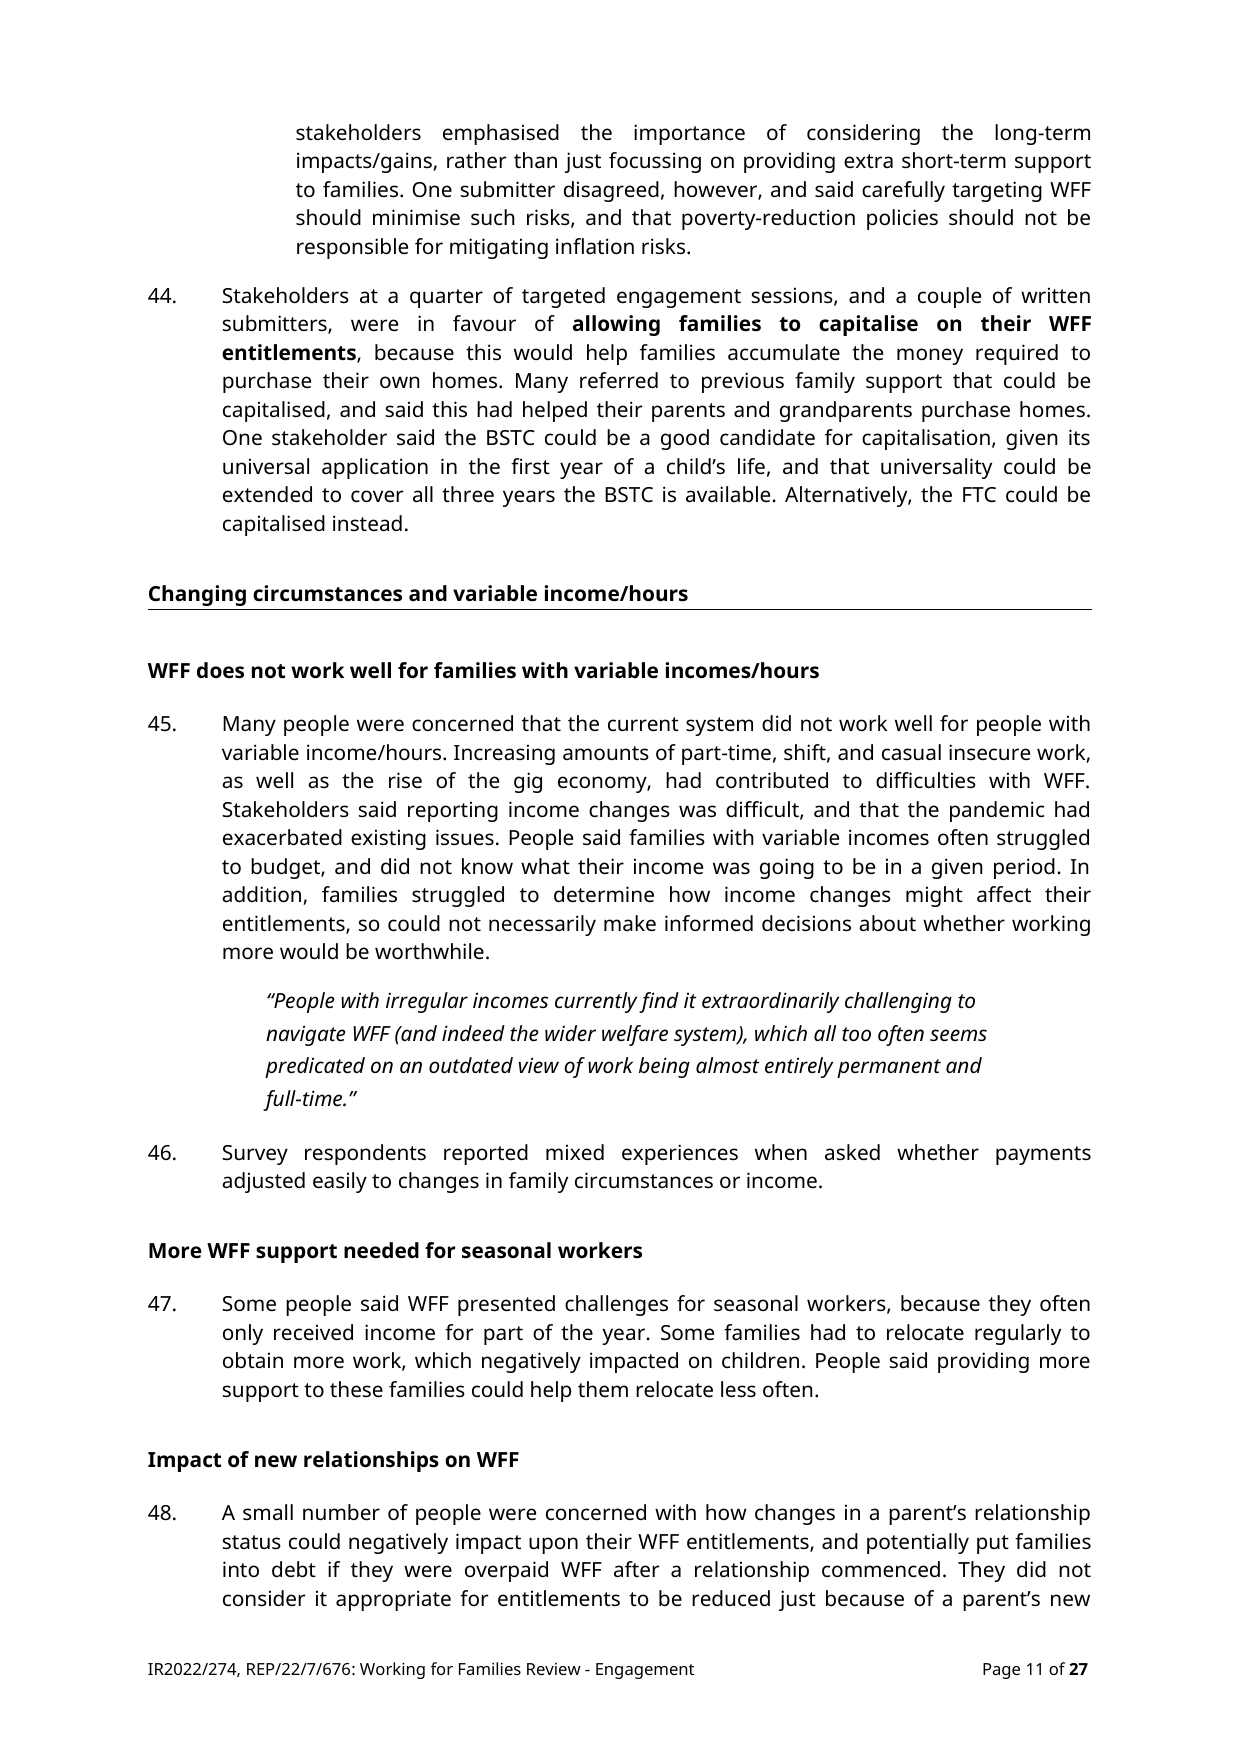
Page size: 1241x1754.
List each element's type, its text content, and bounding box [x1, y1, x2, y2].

subtitle WFF does not work well for families with variable incomes/hours [148, 656, 1092, 684]
subtitle Changing circumstances and variable income/hours [148, 579, 1092, 609]
list Some people said WFF presented challenges for seasonal workers, because they often only received income for part of the year. Some families had to relocate regularly to obtain more work, which negatively impacted on children. People said providing more support to these families could help them relocate less often. [148, 1289, 1092, 1403]
list Many people were concerned that the current system did not work well for people with variable income/hours. Increasing amounts of part-time, shift, and casual insecure work, as well as the rise of the gig economy, had contributed to difficulties with WFF. Stakeholders said reporting income changes was difficult, and that the pandemic had exacerbated existing issues. People said families with variable incomes often struggled to budget, and did not know what their income was going to be in a given period. In addition, families struggled to determine how income changes might affect their entitlements, so could not necessarily make informed decisions about whether working more would be worthwhile. [148, 709, 1092, 966]
subtitle More WFF support needed for seasonal workers [148, 1236, 1092, 1264]
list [222, 118, 1092, 260]
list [148, 1498, 1092, 1612]
text “People with irregular incomes currently find it extraordinarily challenging to navigate WFF (and indeed the wider welfare system), which all too often seems predicated on an outdated view of work being almost entirely permanent and full-time.” [266, 986, 1019, 1113]
list Survey respondents reported mixed experiences when asked whether payments adjusted easily to changes in family circumstances or income. [148, 1138, 1092, 1194]
list Stakeholders at a quarter of targeted engagement sessions, and a couple of written submitters, were in favour of allowing families to capitalise on their WFF entitlements, because this would help families accumulate the money required to purchase their own homes. Many referred to previous family support that could be capitalised, and said this had helped their parents and grandparents purchase homes. One stakeholder said the BSTC could be a good candidate for capitalisation, given its universal application in the first year of a child’s life, and that universality could be extended to cover all three years the BSTC is available. Alternatively, the FTC could be capitalised instead. [148, 281, 1092, 537]
subtitle Impact of new relationships on WFF [148, 1445, 1092, 1473]
